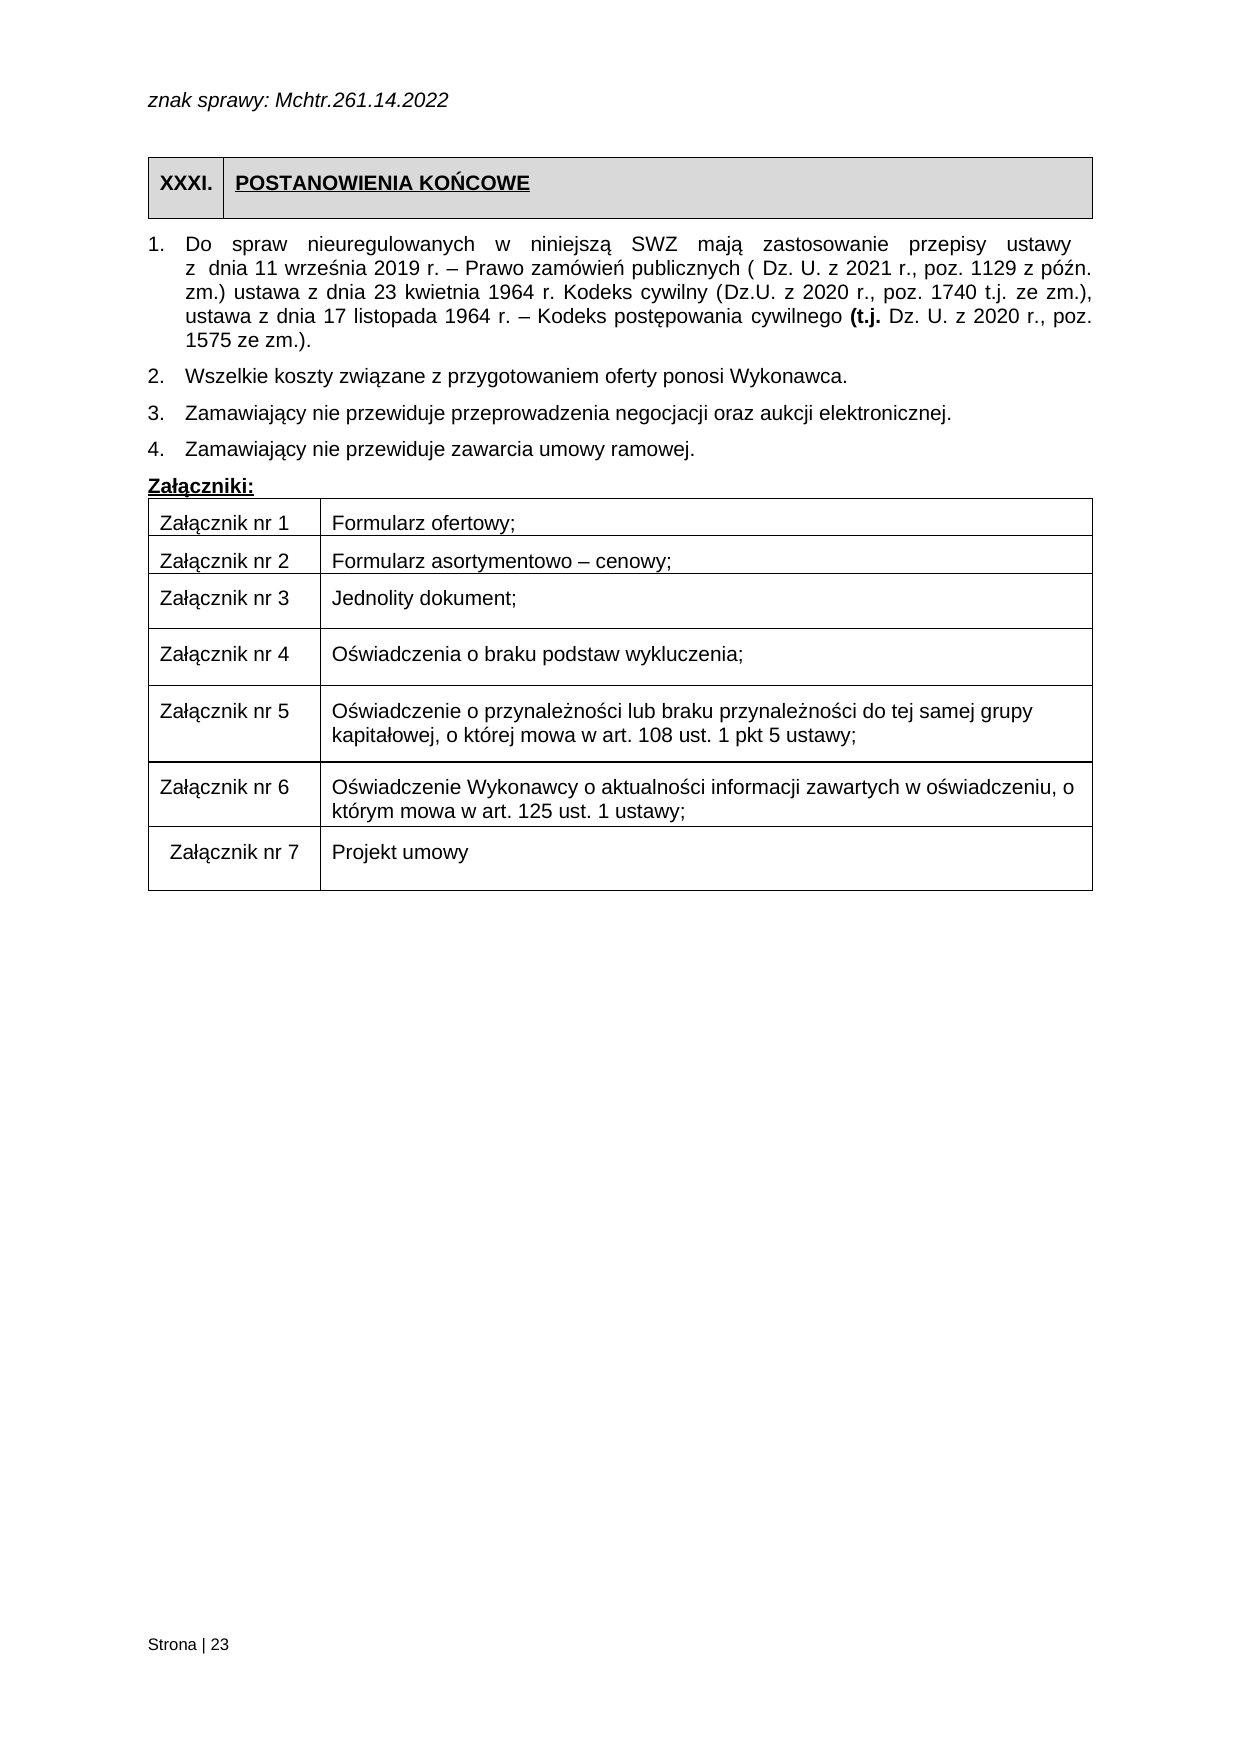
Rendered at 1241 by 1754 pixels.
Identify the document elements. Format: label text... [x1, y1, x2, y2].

table_cell Oświadczenia o braku podstaw wykluczenia; [321, 629, 1092, 685]
table_cell Załącznik nr 4 [149, 629, 320, 685]
table_header POSTANOWIENIA KOŃCOWE [224, 158, 1092, 218]
table_cell Załącznik nr 2 [149, 536, 320, 572]
list Zamawiający nie przewiduje zawarcia umowy ramowej. [147, 437, 1092, 461]
title Załączniki: [148, 473, 1092, 497]
table_cell Projekt umowy [321, 827, 1092, 890]
table_header XXXI. [149, 158, 223, 218]
table_cell Załącznik nr 3 [149, 574, 320, 628]
table_cell Oświadczenie o przynależności lub braku przynależności do tej samej grupy kapitałowej, o której mowa w art. 108 ust. 1 pkt 5 ustawy; [321, 686, 1092, 761]
table_header Formularz ofertowy; [321, 499, 1092, 535]
table_cell Jednolity dokument; [321, 574, 1092, 628]
table_cell Załącznik nr 6 [149, 763, 320, 826]
list Zamawiający nie przewiduje przeprowadzenia negocjacji oraz aukcji elektronicznej. [147, 401, 1092, 424]
list Wszelkie koszty związane z przygotowaniem oferty ponosi Wykonawca. [147, 364, 1092, 388]
table_cell Oświadczenie Wykonawcy o aktualności informacji zawartych w oświadczeniu, o którym mowa w art. 125 ust. 1 ustawy; [321, 763, 1092, 826]
table_header Załącznik nr 1 [149, 499, 320, 535]
table_cell Załącznik nr 7 [149, 827, 320, 890]
list Do spraw nieuregulowanych w niniejszą SWZ mają zastosowanie przepisy ustawy z dnia 11 września 2019 r. – Prawo zamówień publicznych ( Dz. U. z 2021 r., poz. 1129 z późn. zm.) ustawa z dnia 23 kwietnia 1964 r. Kodeks cywilny (Dz.U. z 2020 r., poz. 1740 t.j. ze zm.), ustawa z dnia 17 listopada 1964 r. – Kodeks postępowania cywilnego (t.j. Dz. U. z 2020 r., poz. 1575 ze zm.). [148, 232, 1092, 352]
table_cell Załącznik nr 5 [149, 686, 320, 761]
table_cell Formularz asortymentowo – cenowy; [321, 536, 1092, 572]
